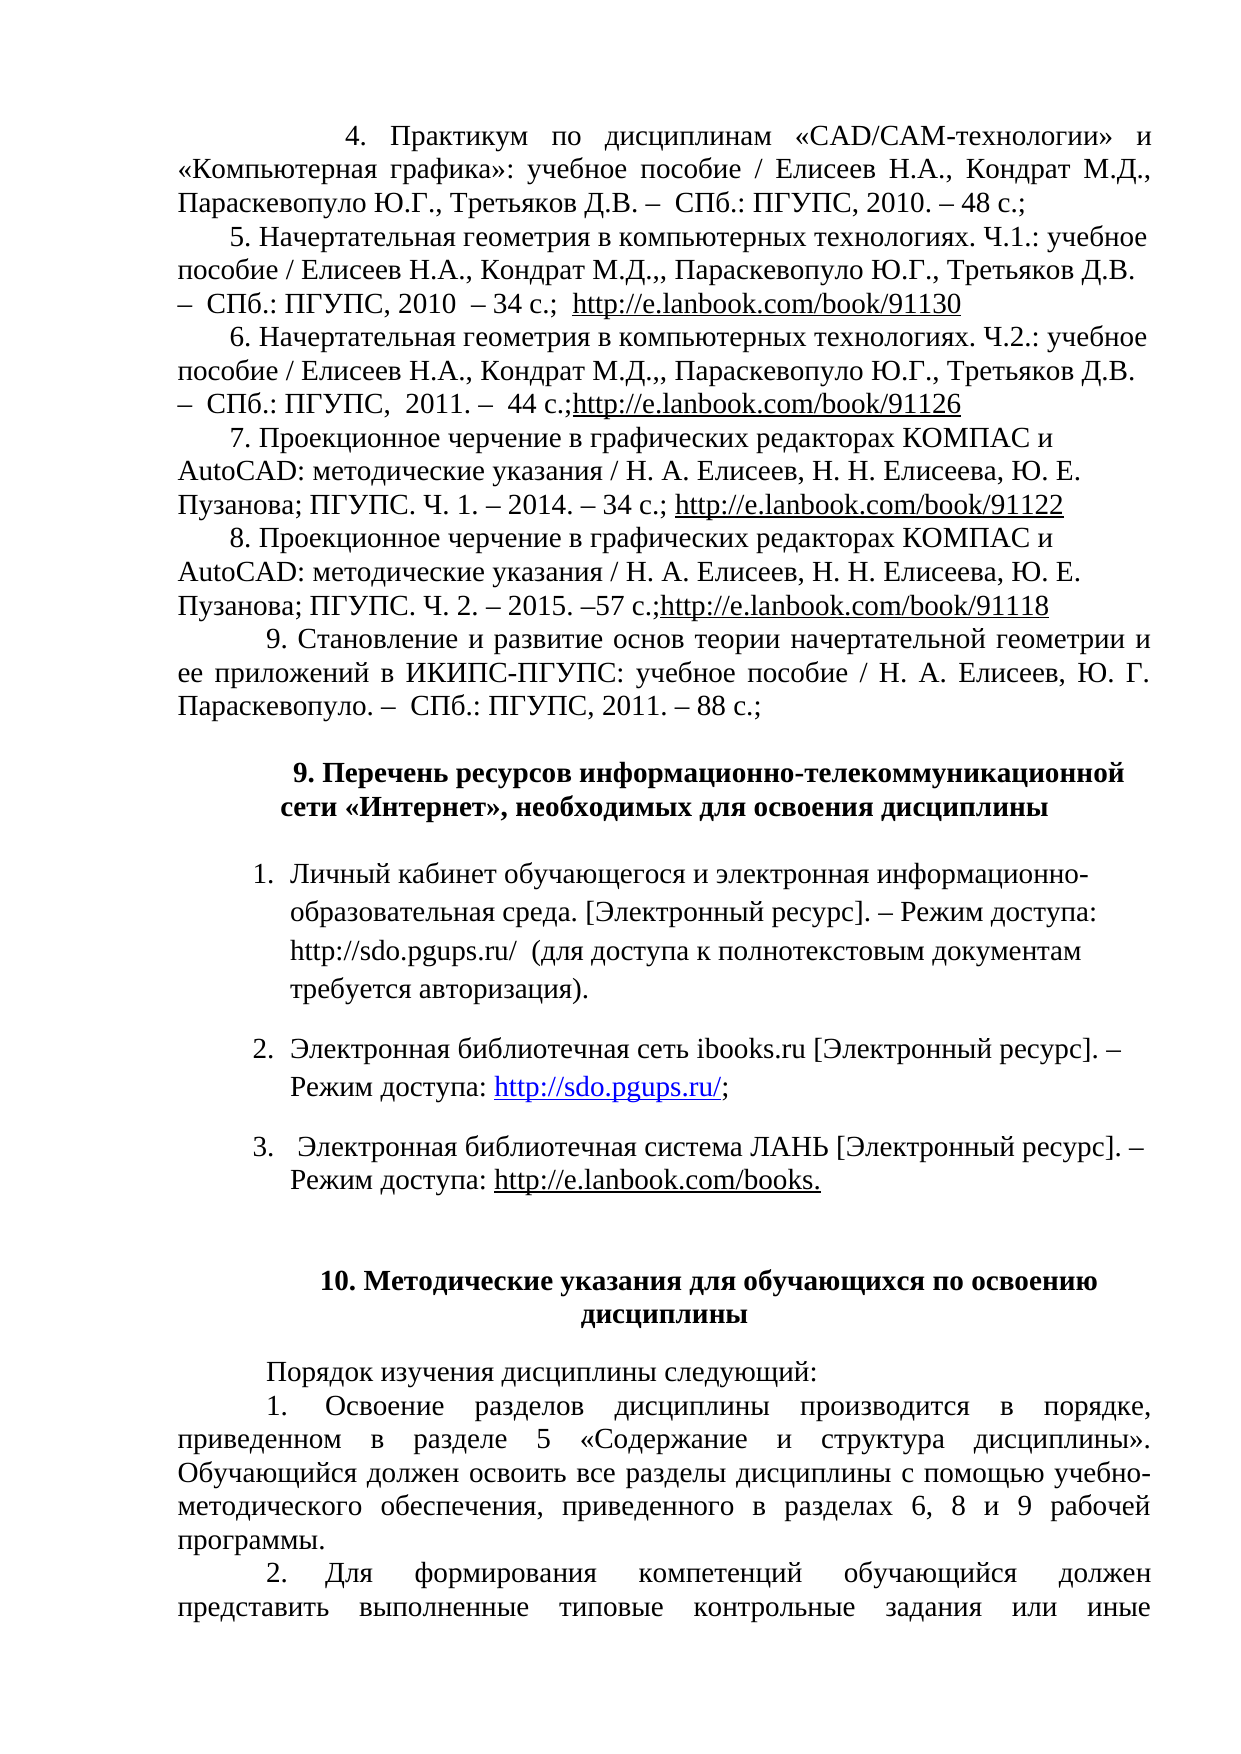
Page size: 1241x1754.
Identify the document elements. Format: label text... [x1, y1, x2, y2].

text 9. Становление и развитие основ теории начертательной геометрии и ее приложений в ИКИПС-ПГУПС: учебное пособие / Н. А. Елисеев, Ю. Г. Параскевопуло. – СПб.: ПГУПС, 2011. – 88 с.; [177, 621, 1152, 722]
text 5. Начертательная геометрия в компьютерных технологиях. Ч.1.: учебное пособие / Елисеев Н.А., Кондрат М.Д.,, Параскевопуло Ю.Г., Третьяков Д.В. – СПб.: ПГУПС, 2010 – 34 с.; http://e.lanbook.com/book/91130 [177, 219, 1152, 319]
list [177, 1556, 1152, 1623]
text 7. Проекционное черчение в графических редакторах КОМПАС и AutoCAD: методические указания / Н. А. Елисеев, Н. Н. Елисеева, Ю. Е. Пузанова; ПГУПС. Ч. 1. – 2014. – 34 с.; http://e.lanbook.com/book/91122 [177, 420, 1152, 521]
list Электронная библиотечная система ЛАНЬ [Электронный ресурс]. – Режим доступа: http://e.lanbook.com/books. [252, 1129, 1152, 1196]
text 10. Методические указания для обучающихся по освоению дисциплины [177, 1263, 1152, 1330]
text http://sdo.pgups.ru/ (для доступа к полнотекстовым документам требуется авторизация). [290, 933, 1152, 1005]
list Личный кабинет обучающегося и электронная информационно-образовательная среда. [Электронный ресурс]. – Режим доступа: [252, 856, 1152, 928]
text 4. Практикум по дисциплинам «СAD/CAM-технологии» и «Компьютерная графика»: учебное пособие / Елисеев Н.А., Кондрат М.Д., Параскевопуло Ю.Г., Третьяков Д.В. – СПб.: ПГУПС, 2010. – 48 с.; [177, 118, 1152, 219]
text 9. Перечень ресурсов информационно-телекоммуникационной сети «Интернет», необходимых для освоения дисциплины [177, 755, 1152, 822]
list Электронная библиотечная сеть ibooks.ru [Электронный ресурс]. – Режим доступа: http://sdo.pgups.ru/; [252, 1031, 1152, 1103]
text 8. Проекционное черчение в графических редакторах КОМПАС и AutoCAD: методические указания / Н. А. Елисеев, Н. Н. Елисеева, Ю. Е. Пузанова; ПГУПС. Ч. 2. – 2015. –57 с.;http://e.lanbook.com/book/91118 [177, 521, 1152, 621]
text 6. Начертательная геометрия в компьютерных технологиях. Ч.2.: учебное пособие / Елисеев Н.А., Кондрат М.Д.,, Параскевопуло Ю.Г., Третьяков Д.В. – СПб.: ПГУПС, 2011. – 44 с.;http://e.lanbook.com/book/91126 [177, 319, 1152, 420]
text Порядок изучения дисциплины следующий: [177, 1354, 1152, 1388]
list Освоение разделов дисциплины производится в порядке, приведенном в разделе 5 «Содержание и структура дисциплины». Обучающийся должен освоить все разделы дисциплины с помощью учебно-методического обеспечения, приведенного в разделах 6, 8 и 9 рабочей программы. [177, 1388, 1152, 1556]
